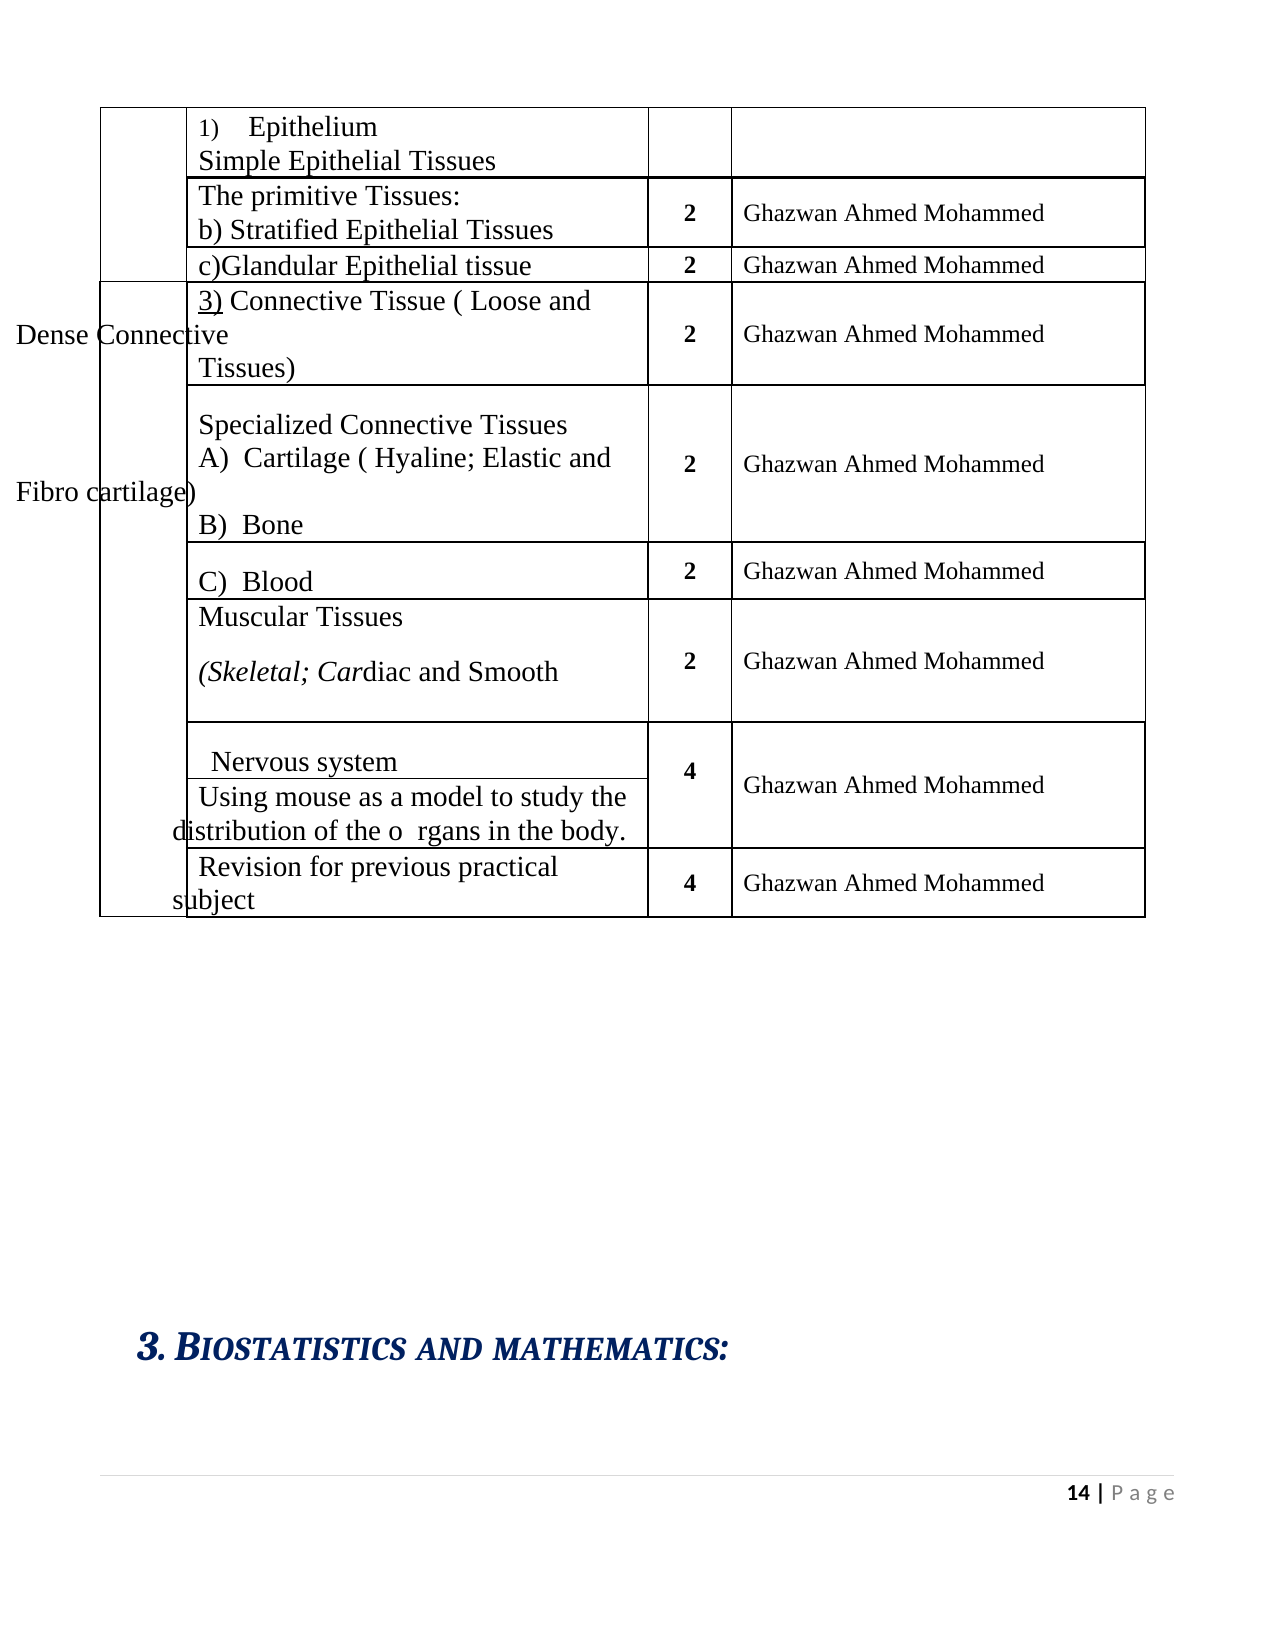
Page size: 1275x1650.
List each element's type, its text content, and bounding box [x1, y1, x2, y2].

table_cell 4 [649, 723, 731, 847]
table_cell Ghazwan Ahmed Mohammed [733, 179, 1144, 246]
table_cell c)Glandular Epithelial tissue [187, 248, 648, 281]
table_cell 3) Connective Tissue ( Loose and Dense Connective Tissues) [188, 283, 647, 384]
table_cell Ghazwan Ahmed Mohammed [733, 543, 1144, 597]
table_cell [732, 108, 1145, 176]
table_cell Ghazwan Ahmed Mohammed [732, 600, 1145, 721]
table_cell Revision for previous practical subject [188, 849, 647, 916]
table_cell [101, 282, 186, 916]
table_cell Muscular Tissues (Skeletal; Cardiac and Smooth Muscle) [188, 600, 648, 721]
table_cell Using mouse as a model to study the distribution of the o rgans in the body. [188, 779, 647, 847]
table_cell 2 [649, 386, 731, 541]
table_cell 4 [649, 108, 731, 176]
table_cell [187, 108, 648, 176]
table_cell C) Blood [188, 543, 647, 597]
table_cell Ghazwan Ahmed Mohammed [733, 723, 1144, 847]
table_cell Ghazwan Ahmed Mohammed [733, 849, 1144, 916]
table_cell 2 [649, 283, 731, 384]
table_cell 2 [649, 179, 731, 246]
table_cell Specialized Connective Tissues A) Cartilage ( Hyaline; Elastic and Fibro cartilage) B) Bone [188, 386, 648, 541]
table_cell 2 [649, 543, 731, 597]
table_cell 2 [649, 248, 731, 281]
table_cell Ghazwan Ahmed Mohammed [733, 283, 1144, 384]
table_cell The primitive Tissues: b) Stratified Epithelial Tissues [188, 179, 647, 246]
subtitle Biostatistics and mathematics: [137, 1322, 1174, 1370]
table_cell Ghazwan Ahmed Mohammed [732, 386, 1145, 541]
table_cell 2 [649, 600, 731, 721]
table_cell Nervous system [188, 723, 647, 777]
table_cell 4 [649, 849, 731, 916]
table_cell Ghazwan Ahmed Mohammed [732, 248, 1145, 281]
